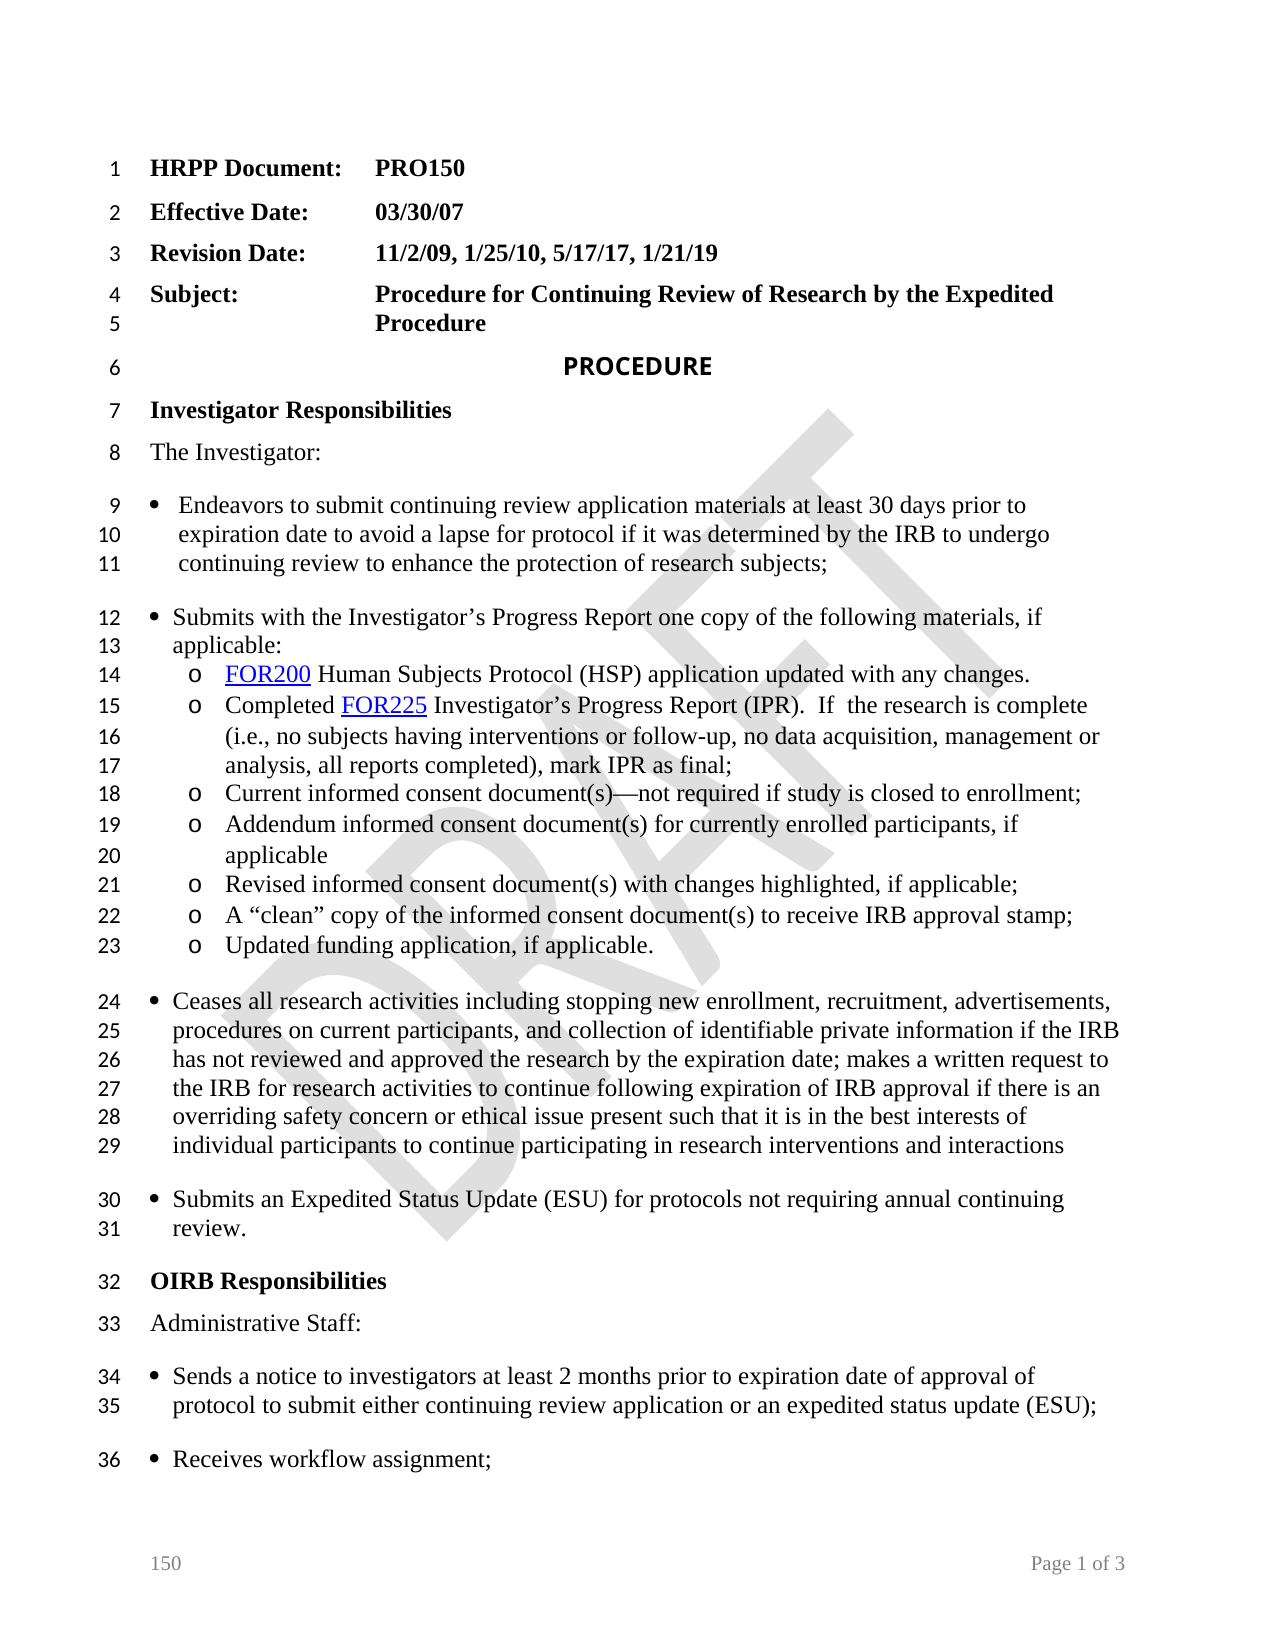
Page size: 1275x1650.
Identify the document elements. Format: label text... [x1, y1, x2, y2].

list Receives workflow assignment; [150, 1444, 1125, 1473]
list Revised informed consent document(s) with changes highlighted, if applicable; [187, 869, 1125, 900]
text OIRB Responsibilities [150, 1266, 1125, 1295]
list Completed FOR225 Investigator’s Progress Report (IPR). If the research is complete (i.e., no subjects having interventions or follow-up, no data acquisition, management or analysis, all reports completed), mark as final; [187, 690, 1125, 778]
text Effective Date: [150, 197, 1125, 225]
text Revision Date: 11/2/09, 1/25/10, 5/17/17, 1/21/19 [150, 238, 1125, 267]
list The Investigator: [150, 437, 1125, 466]
text Investigator Responsibilities [150, 396, 1125, 424]
list Addendum informed consent document(s) for currently enrolled participants, if applicable [187, 809, 1125, 869]
list Submits an Expedited Status Update (ESU) for protocols not requiring annual continuing review. [150, 1184, 1125, 1241]
list Submits with the Investigator’s Progress Report one copy of the following materials, if applicable: [150, 602, 1125, 659]
text HRPP Document: PRO150 [III.2.C.][III.2.D.] [150, 150, 1125, 184]
list Administrative Staff: [150, 1308, 1125, 1336]
list Sends a notice to investigators at least 2 months prior to expiration date of approval of protocol to submit either continuing review application or an expedited status update (ESU); [150, 1361, 1125, 1419]
list A “clean” copy of the informed consent document(s) to receive IRB approval stamp; [187, 900, 1125, 931]
text Procedure [150, 349, 1125, 383]
list Current informed consent document(s)—not required if study is closed to enrollment; [187, 778, 1125, 809]
list FOR200 Human Subjects Protocol () application updated with any changes. [187, 659, 1125, 690]
text Subject: Procedure for Continuing Review of Research by the Expedited Procedure [150, 279, 1125, 337]
list Endeavors to submit continuing review application materials at least 30 days prior to expiration date to avoid a lapse for protocol if it was determined by the IRB to undergo continuing review to enhance the protection of research subjects; [150, 491, 1125, 577]
list Ceases all research activities including stopping new enrollment, recruitment, advertisements, procedures on current participants, and collection of identifiable private information if the IRB has not reviewed and approved the research by the expiration date; makes a written request to the IRB for research activities to continue following expiration of IRB approval if there is an overriding safety concern or ethical issue present such that it is in the best interests of individual participants to continue participating in research interventions and interactions [150, 986, 1125, 1159]
list Updated funding application, if applicable. [187, 931, 1125, 961]
